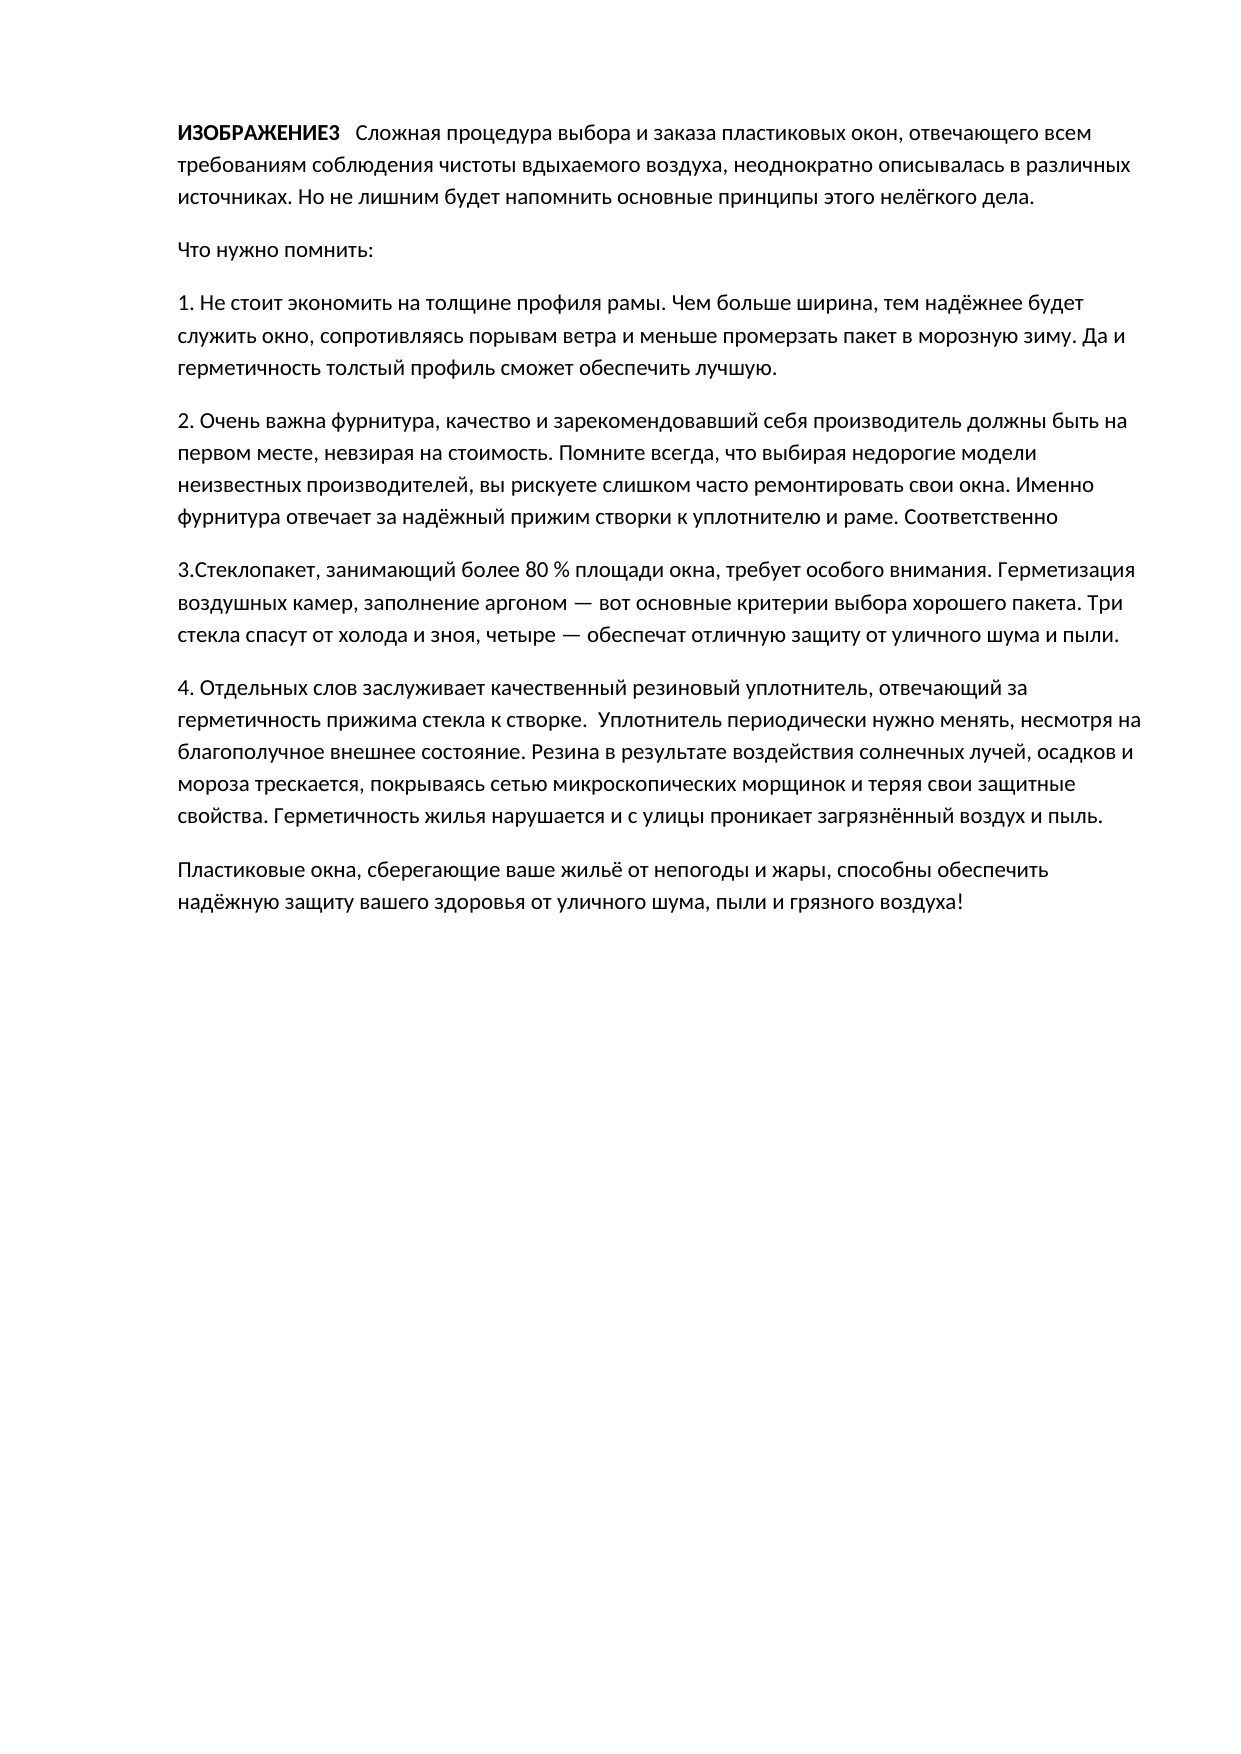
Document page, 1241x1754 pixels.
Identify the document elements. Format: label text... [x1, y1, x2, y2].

text 1. Не стоит экономить на толщине профиля рамы. Чем больше ширина, тем надёжнее будет служить окно, сопротивляясь порывам ветра и меньше промерзать пакет в морозную зиму. Да и герметичность толстый профиль сможет обеспечить лучшую. [177, 288, 1152, 381]
text 4. Отдельных слов заслуживает качественный резиновый уплотнитель, отвечающий за герметичность прижима стекла к створке. Уплотнитель периодически нужно менять, несмотря на благополучное внешнее состояние. Резина в результате воздействия солнечных лучей, осадков и мороза трескается, покрываясь сетью микроскопических морщинок и теряя свои защитные свойства. Герметичность жилья нарушается и с улицы проникает загрязнённый воздух и пыль. [177, 673, 1152, 830]
text 2. Очень важна фурнитура, качество и зарекомендовавший себя производитель должны быть на первом месте, невзирая на стоимость. Помните всегда, что выбирая недорогие модели неизвестных производителей, вы рискуете слишком часто ремонтировать свои окна. Именно фурнитура отвечает за надёжный прижим створки к уплотнителю и раме. Соответственно [177, 406, 1152, 531]
text Что нужно помнить: [177, 236, 1152, 263]
text Пластиковые окна, сберегающие ваше жильё от непогоды и жары, способны обеспечить надёжную защиту вашего здоровья от уличного шума, пыли и грязного воздуха! [177, 855, 1152, 915]
text 3.Стеклопакет, занимающий более 80 % площади окна, требует особого внимания. Герметизация воздушных камер, заполнение аргоном — вот основные критерии выбора хорошего пакета. Три стекла спасут от холода и зноя, четыре — обеспечат отличную защиту от уличного шума и пыли. [177, 556, 1152, 648]
text ИЗОБРАЖЕНИЕ3 Сложная процедура выбора и заказа пластиковых окон, отвечающего всем требованиям соблюдения чистоты вдыхаемого воздуха, неоднократно описывалась в различных источниках. Но не лишним будет напомнить основные принципы этого нелёгкого дела. [177, 118, 1152, 211]
